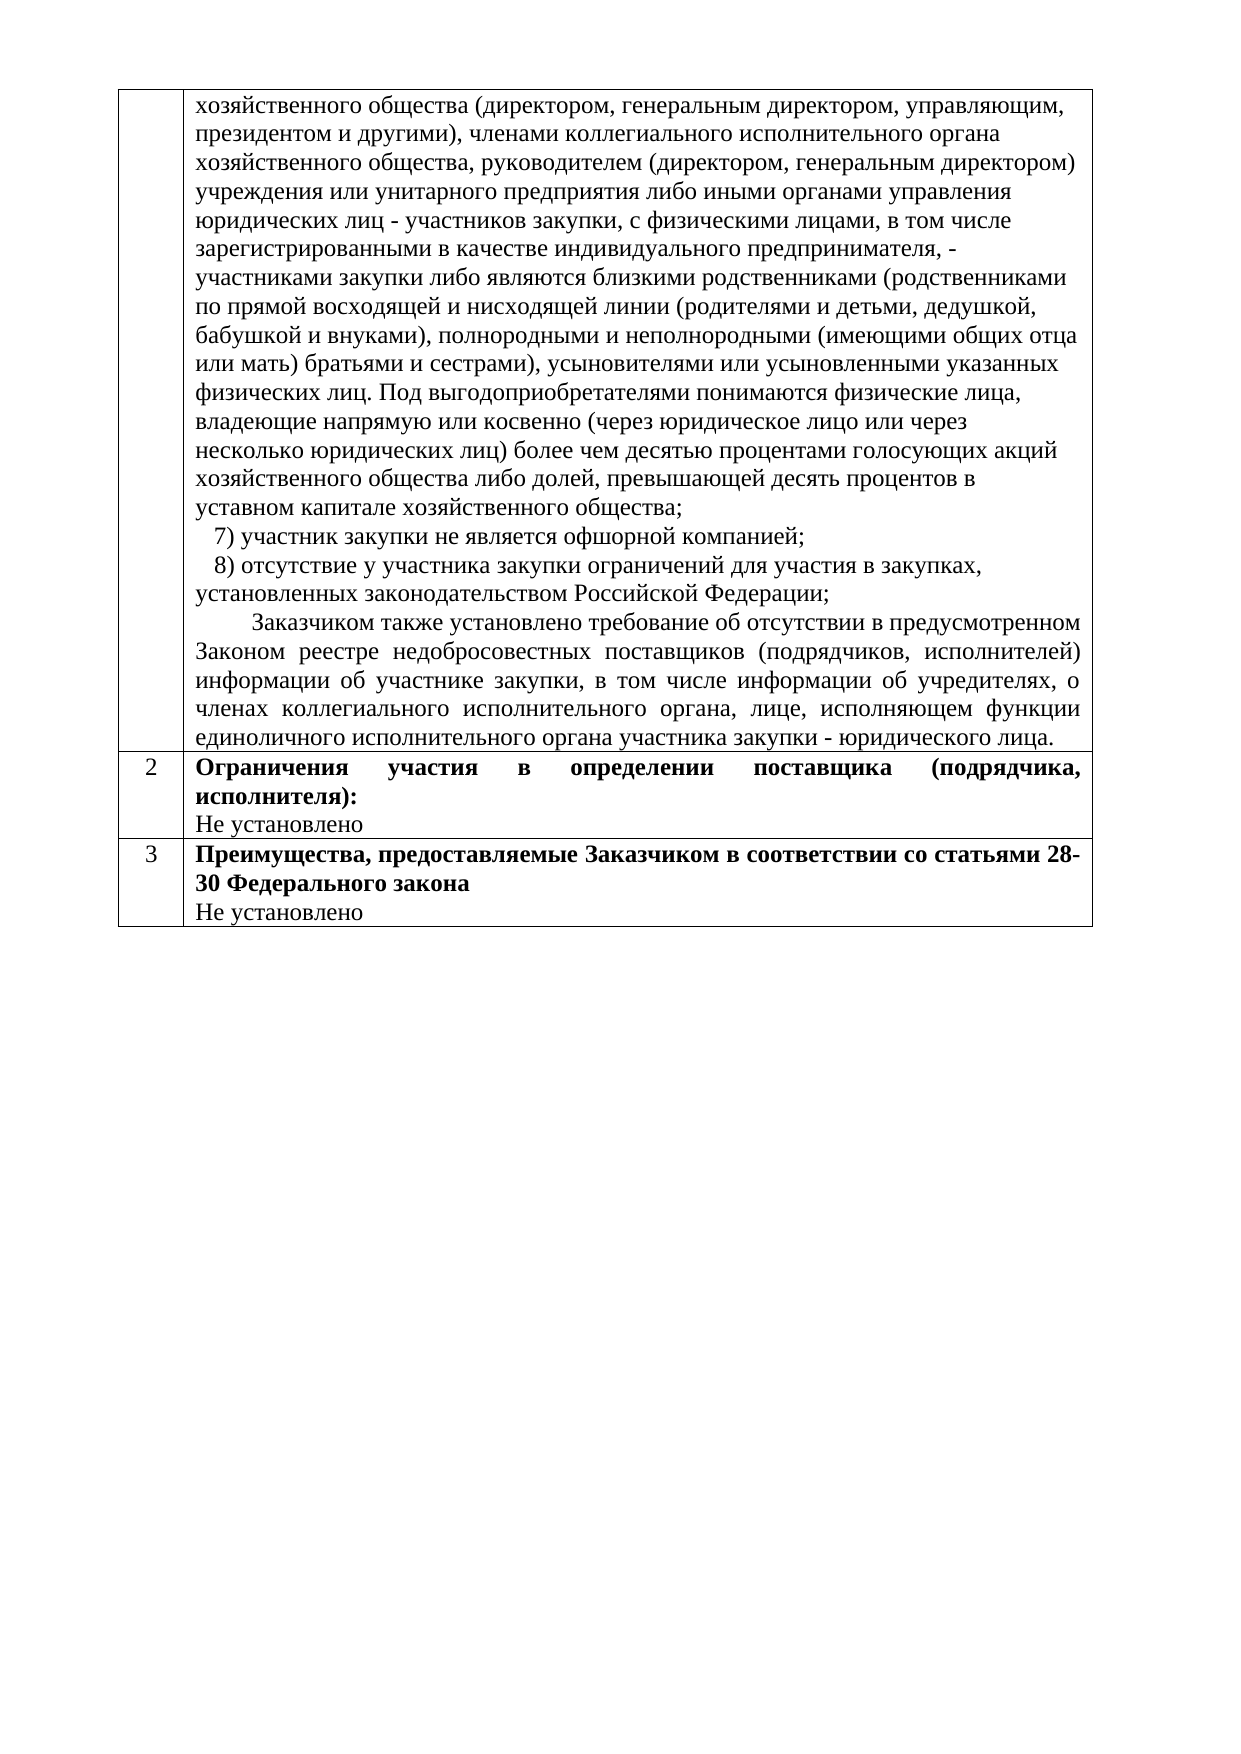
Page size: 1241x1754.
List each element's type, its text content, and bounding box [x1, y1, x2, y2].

table_cell 2 [119, 752, 183, 838]
table_cell Преимущества, предоставляемые Заказчиком в соответствии со статьями 28-30 Федерального закона Не установлено [184, 839, 1092, 926]
table_cell Ограничения участия в определении поставщика (подрядчика, исполнителя): Не установлено [184, 752, 1092, 838]
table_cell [184, 90, 1092, 751]
table_cell 3 [119, 839, 183, 926]
table_cell 1 [119, 90, 183, 751]
